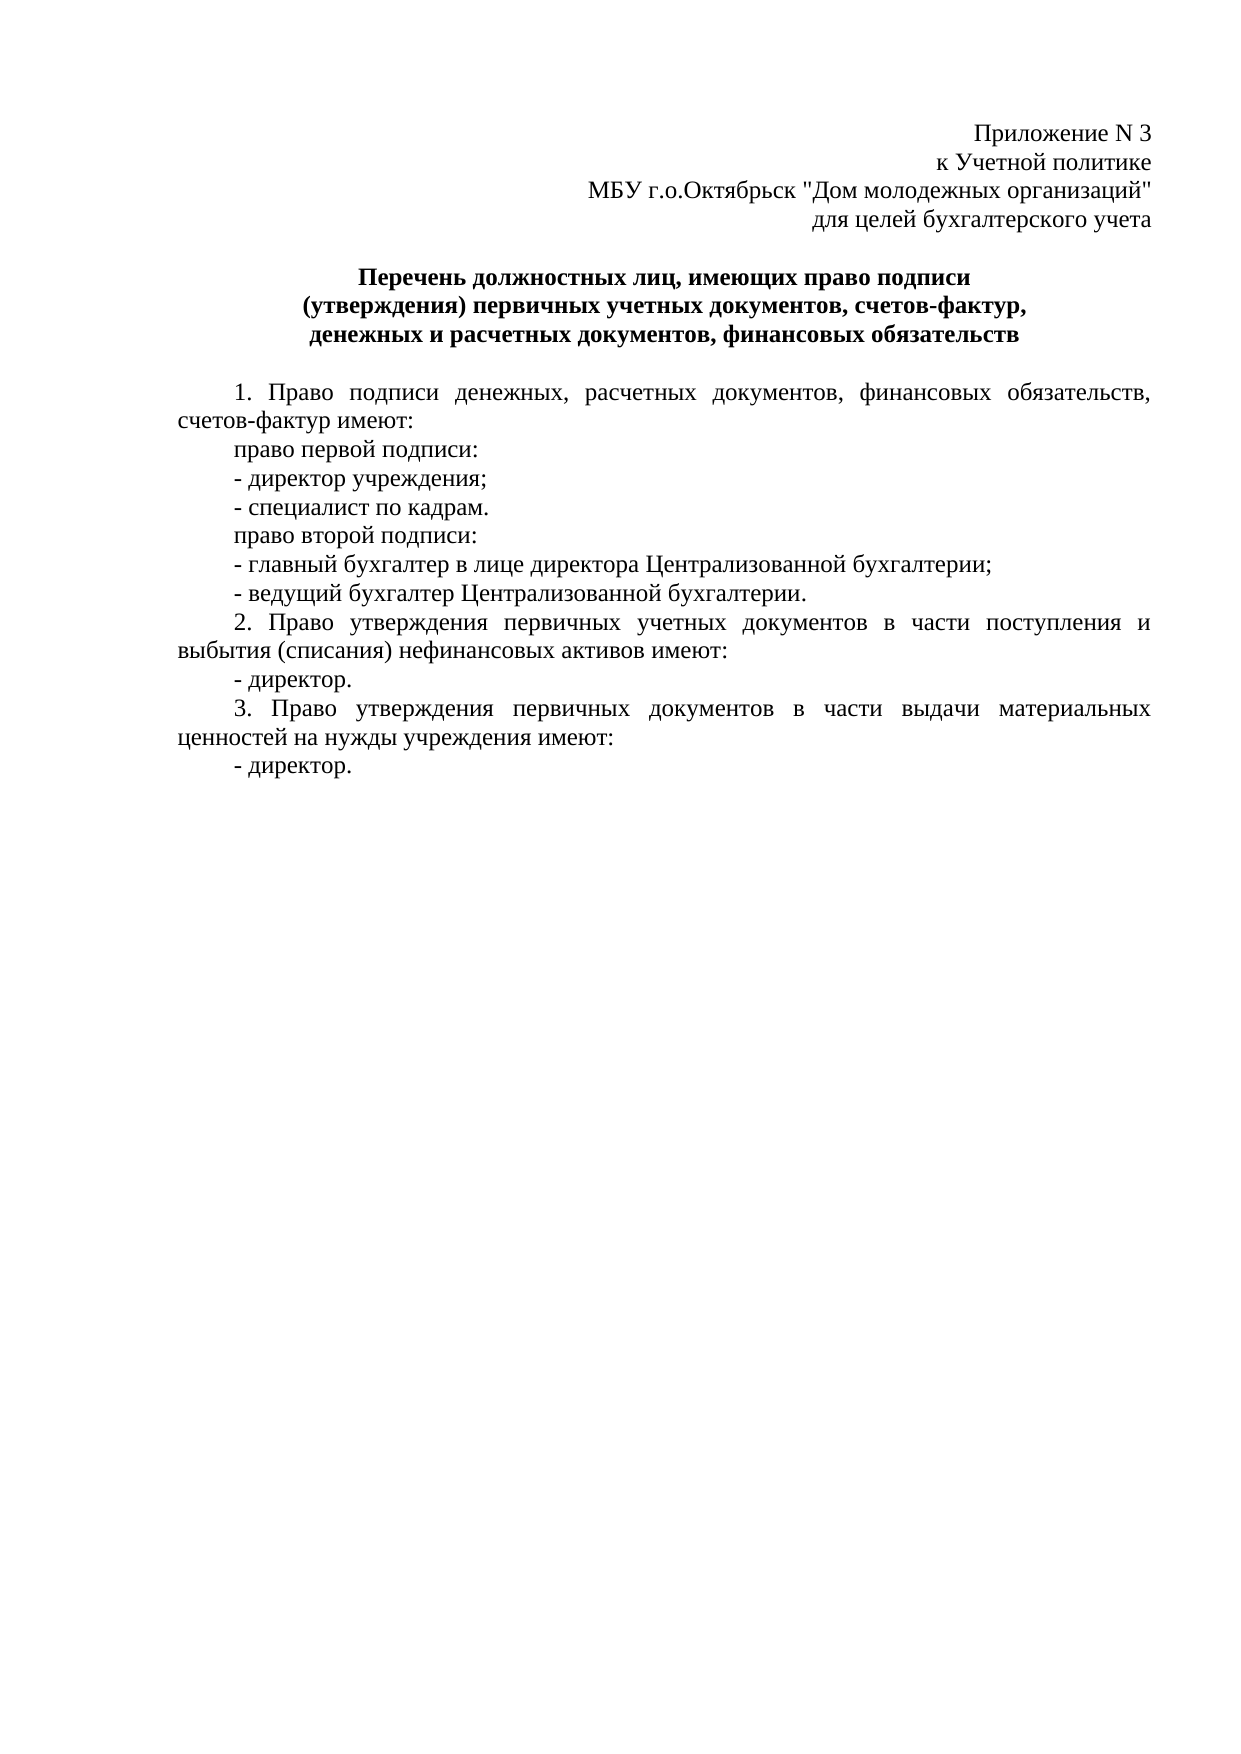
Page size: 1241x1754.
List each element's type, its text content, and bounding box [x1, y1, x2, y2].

text Перечень должностных лиц, имеющих право подписи [177, 262, 1152, 291]
text денежных и расчетных документов, финансовых обязательств [177, 319, 1152, 348]
text право первой подписи: [177, 434, 1152, 463]
text МБУ г.о.Октябрьск "Дом молодежных организаций" [177, 176, 1152, 204]
text - директор. [177, 664, 1152, 693]
text к Учетной политике [177, 147, 1152, 176]
text - главный бухгалтер в лице директора Централизованной бухгалтерии; [177, 549, 1152, 578]
text 3. Право утверждения первичных документов в части выдачи материальных ценностей на нужды учреждения имеют: [177, 693, 1152, 751]
text для целей бухгалтерского учета [177, 204, 1152, 233]
text - специалист по кадрам. [177, 492, 1152, 521]
text - директор учреждения; [177, 463, 1152, 492]
text 1. Право подписи денежных, расчетных документов, финансовых обязательств, счетов-фактур имеют: [177, 377, 1152, 434]
text право второй подписи: [177, 521, 1152, 549]
text Приложение N 3 [177, 118, 1152, 147]
text (утверждения) первичных учетных документов, счетов-фактур, [177, 291, 1152, 319]
text - ведущий бухгалтер Централизованной бухгалтерии. [177, 578, 1152, 607]
text - директор. [177, 751, 1152, 779]
text 2. Право утверждения первичных учетных документов в части поступления и выбытия (списания) нефинансовых активов имеют: [177, 607, 1152, 664]
